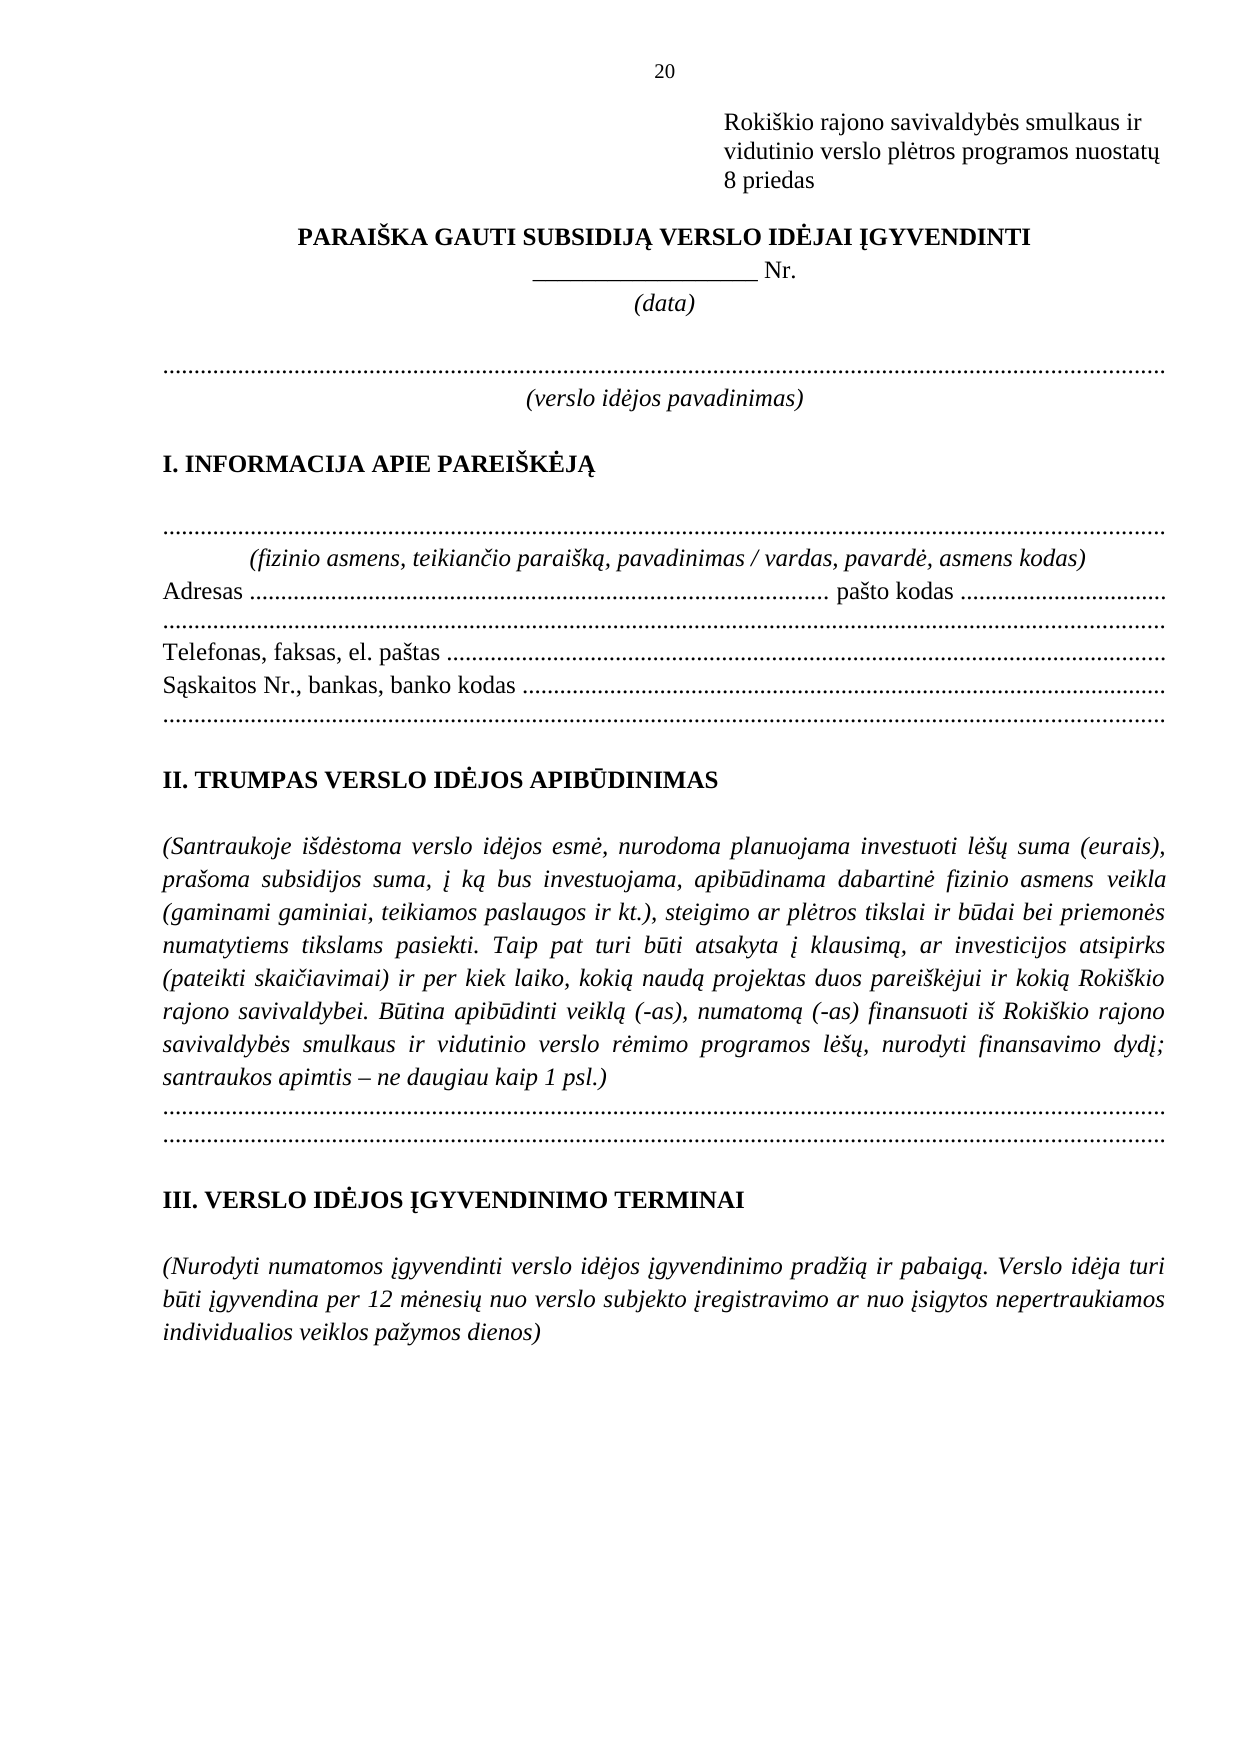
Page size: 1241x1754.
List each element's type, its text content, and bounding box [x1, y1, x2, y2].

text Rokiškio rajono savivaldybės smulkaus ir vidutinio verslo plėtros programos nuostatų 8 priedas [162, 107, 1167, 193]
text (fizinio asmens, teikiančio paraišką, pavadinimas / vardas, pavardė, asmens kodas) [162, 543, 1167, 572]
text Sąskaitos Nr., bankas, banko kodas ....................................................................................................... [162, 670, 1167, 699]
text Telefonas, faksas, el. paštas [162, 637, 1167, 666]
list III. VERSLO IDĖJOS ĮGYVENDINIMO TERMINAI [162, 1185, 1167, 1213]
text (Nurodyti numatomos įgyvendinti verslo idėjos įgyvendinimo pradžią ir pabaigą. Verslo idėja turi būti įgyvendina per 12 mėnesių nuo verslo subjekto įregistravimo ar nuo įsigytos nepertraukiamos individualios veiklos pažymos dienos) [162, 1251, 1167, 1346]
text __________________ Nr. [162, 255, 1167, 284]
text (verslo idėjos pavadinimas) [162, 383, 1167, 411]
text Adresas pašto kodas [162, 576, 1167, 605]
text (data) [162, 288, 1167, 317]
list II. TRUMPAS VERSLO IDĖJOS APIBŪDINIMAS [162, 765, 1167, 793]
text (Santraukoje išdėstoma verslo idėjos esmė, nurodoma planuojama investuoti lėšų suma (eurais), prašoma subsidijos suma, į ką bus investuojama, apibūdinama dabartinė fizinio asmens veikla (gaminami gaminiai, teikiamos paslaugos ir kt.), steigimo ar plėtros tikslai ir būdai bei priemonės numatytiems tikslams pasiekti. Taip pat turi būti atsakyta į klausimą, ar investicijos atsipirks (pateikti skaičiavimai) ir per kiek laiko, kokią naudą projektas duos pareiškėjui ir kokią Rokiškio rajono savivaldybei. Būtina apibūdinti veiklą (-as), numatomą (-as) finansuoti iš Rokiškio rajono savivaldybės smulkaus ir vidutinio verslo rėmimo programos lėšų, nurodyti finansavimo dydį; santraukos apimtis – ne daugiau kaip 1 psl.) [162, 831, 1167, 1091]
text PARAIŠKA GAUTI SUBSIDIJĄ VERSLO IDĖJAI ĮGYVENDINTI [162, 222, 1167, 251]
list I. INFORMACIJA APIE PAREIŠKĖJĄ [162, 449, 1167, 477]
